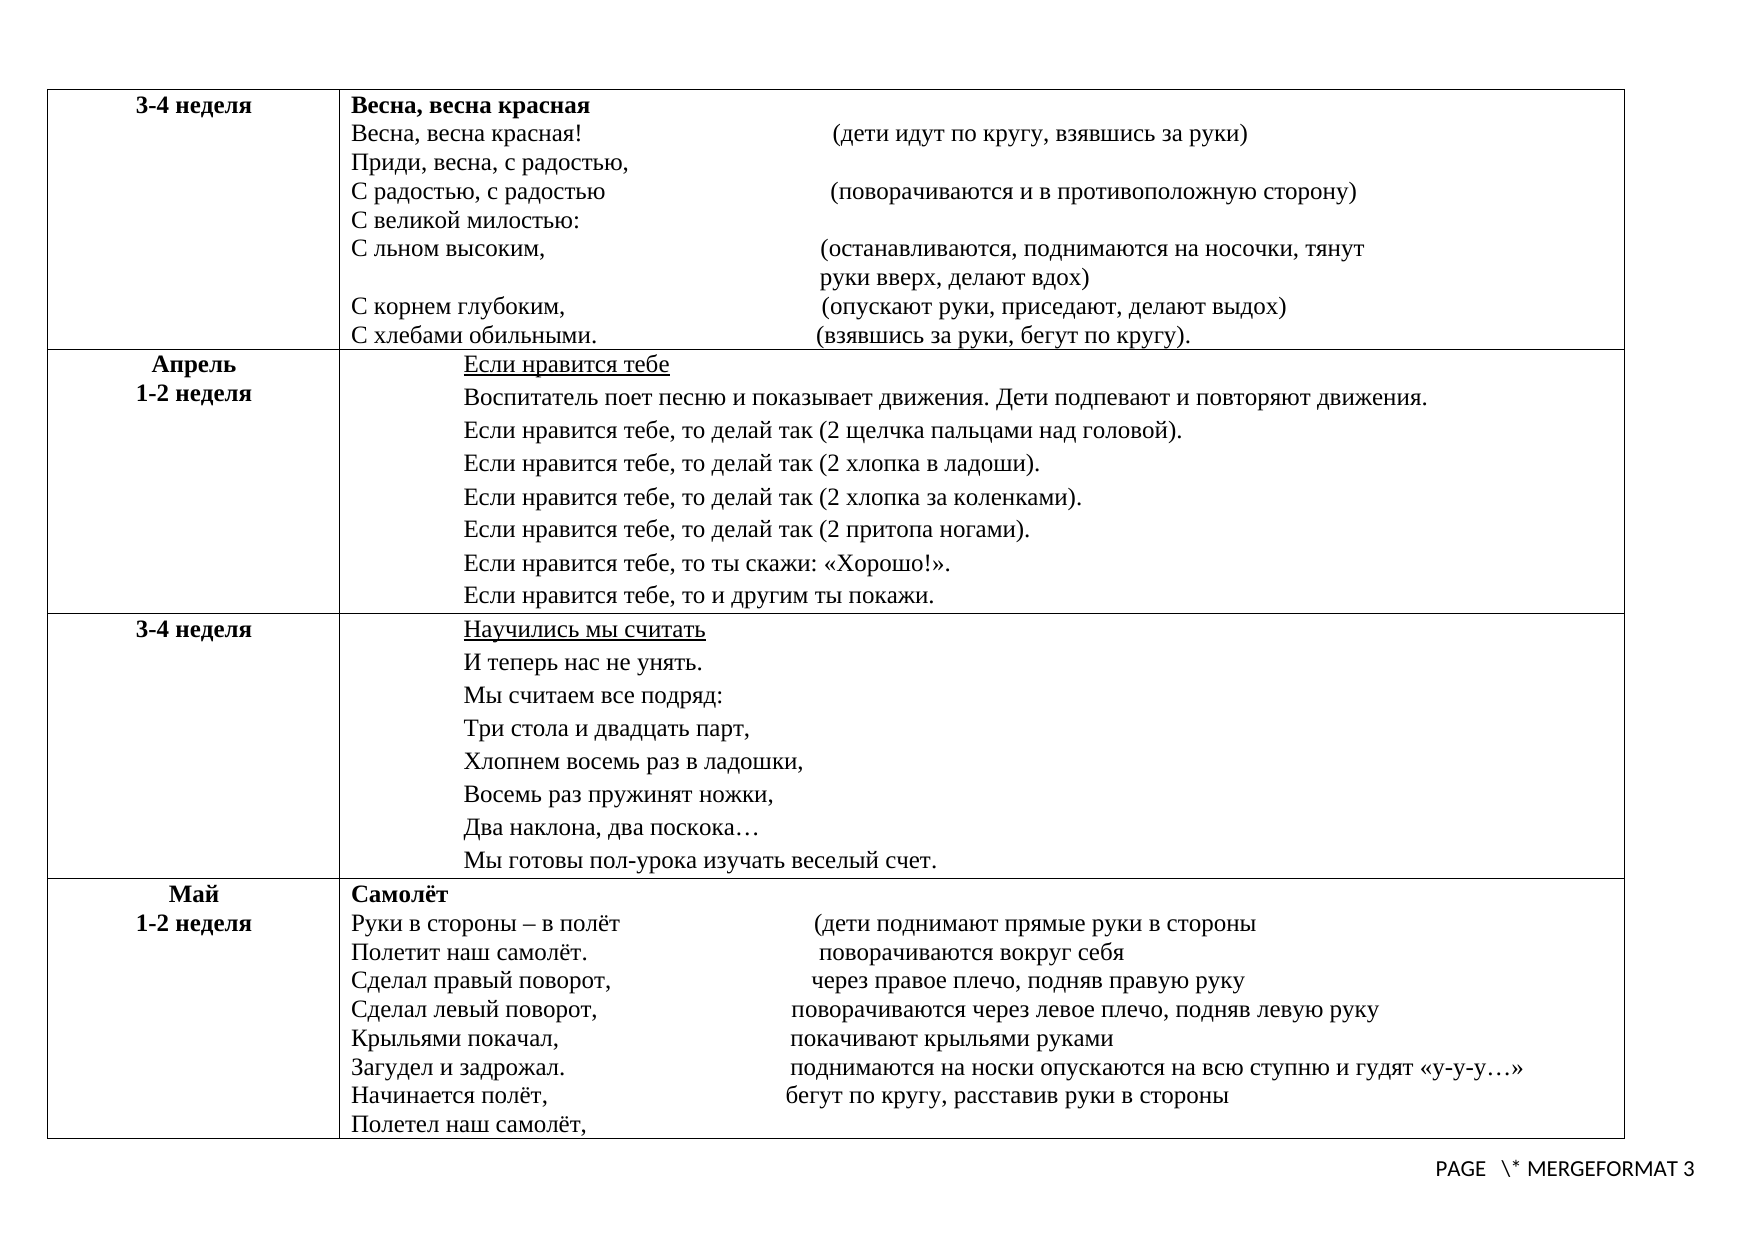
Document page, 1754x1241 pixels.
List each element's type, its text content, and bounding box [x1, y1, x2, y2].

table_cell Весна, весна красная Весна, весна красная! (дети идут по кругу, взявшись за руки) Приди, весна, с радостью, С радостью, с радостью (поворачиваются и в противоположную сторону) С великой милостью: С льном высоким, (останавливаются, поднимаются на носочки, тянут руки вверх, делают вдох) С корнем глубоким, (опускают руки, приседают, делают выдох) С хлебами обильными. (взявшись за руки, бегут по кругу). [340, 90, 1624, 348]
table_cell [340, 879, 1624, 1138]
table_cell 3-4 неделя [48, 614, 339, 878]
table_cell Апрель 1-2 неделя [48, 350, 339, 613]
table_cell 3-4 неделя [48, 90, 339, 348]
table_cell Научились мы считать И теперь нас не унять. Мы считаем все подряд: Три стола и двадцать парт, Хлопнем восемь раз в ладошки, Восемь раз пружинят ножки, Два наклона, два поскока… Мы готовы пол-урока изучать веселый счет. [340, 614, 1624, 878]
table_cell Если нравится тебе Воспитатель поет песню и показывает движения. Дети подпевают и повторяют движения. Если нравится тебе, то делай так (2 щелчка пальцами над головой). Если нравится тебе, то делай так (2 хлопка в ладоши). Если нравится тебе, то делай так (2 хлопка за коленками). Если нравится тебе, то делай так (2 притопа ногами). Если нравится тебе, то ты скажи: «Хорошо!». Если нравится тебе, то и другим ты покажи. [340, 350, 1624, 613]
table_cell Май 1-2 неделя [48, 879, 339, 1138]
